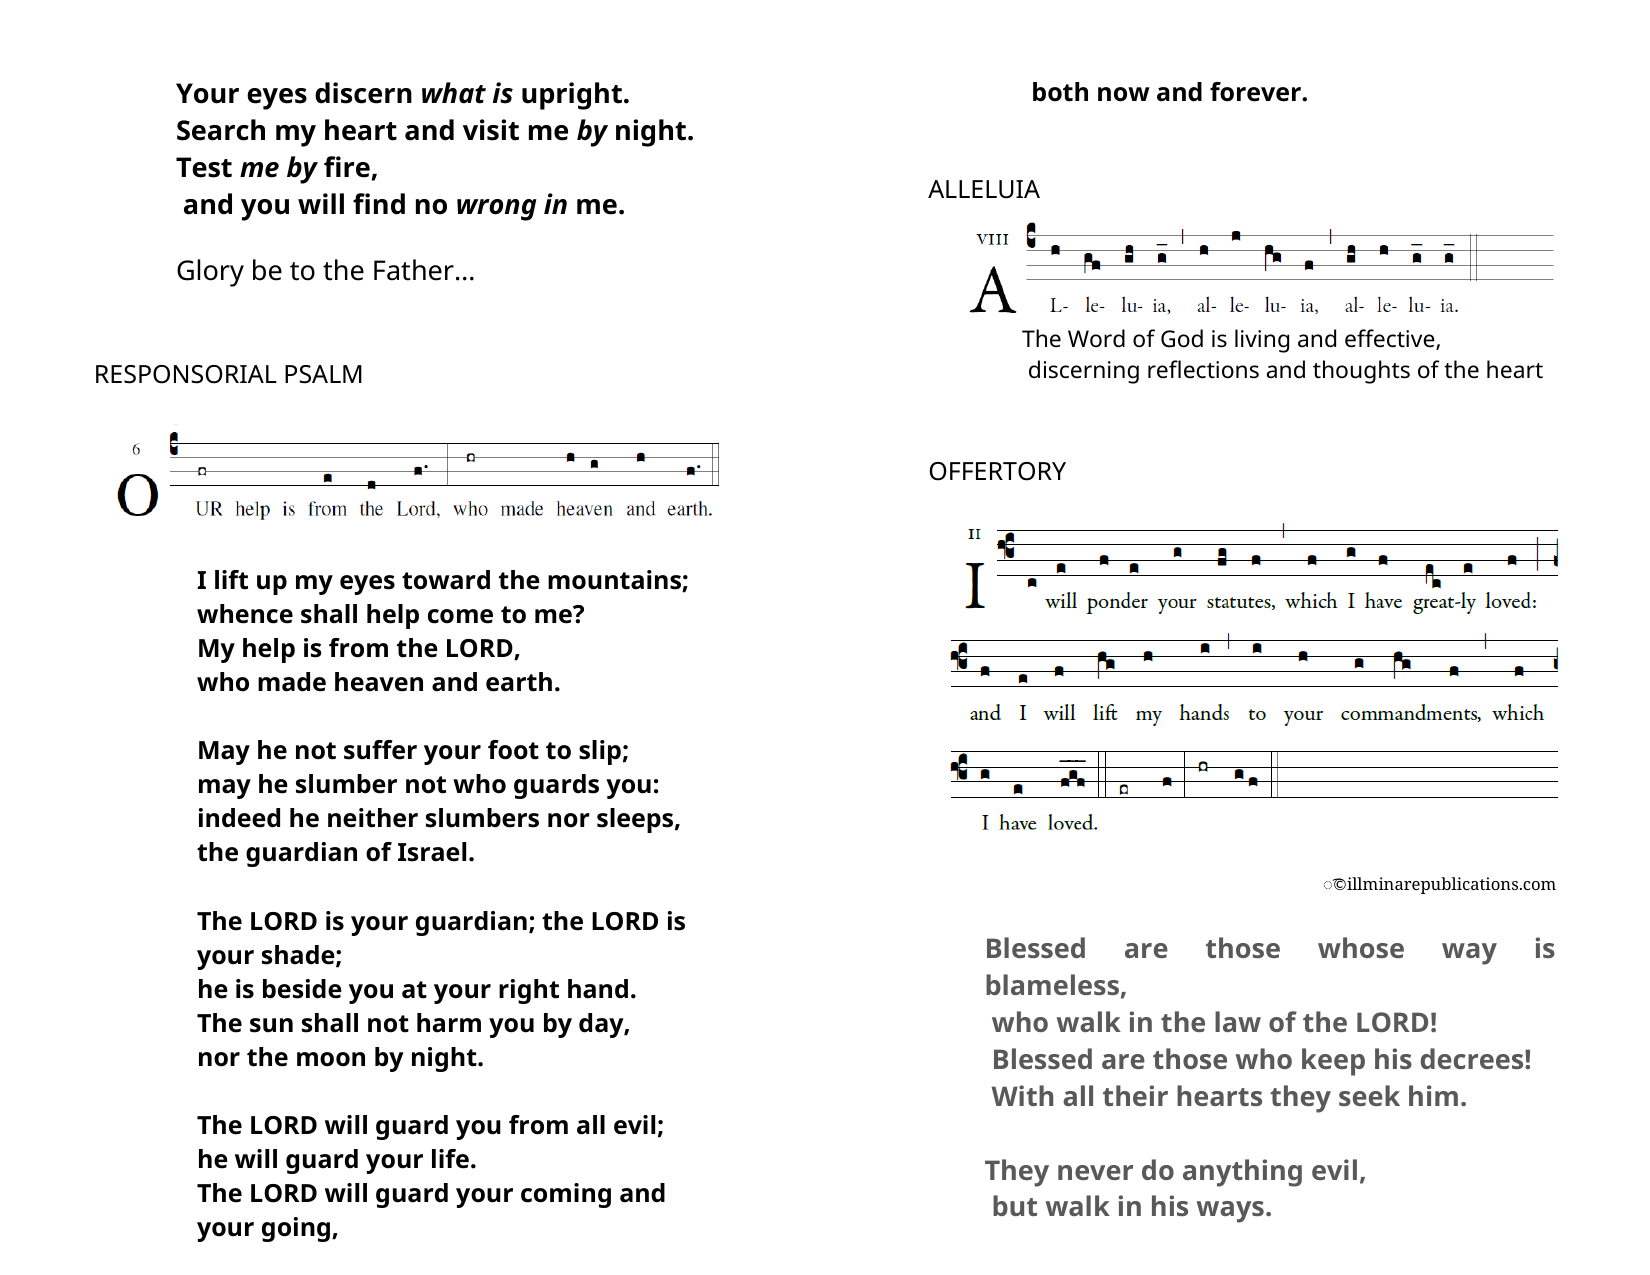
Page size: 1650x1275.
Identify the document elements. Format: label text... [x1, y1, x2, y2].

text Search my heart and visit me by night. [169, 112, 722, 149]
text who walk in the law of the LORD! [984, 1003, 1556, 1040]
picture [928, 518, 1565, 851]
text Test me by fire, [169, 149, 722, 186]
picture [937, 206, 1557, 323]
text RESPONSORIAL PSALM [94, 356, 722, 390]
text Blessed are those who keep his decrees! [984, 1040, 1556, 1077]
picture [94, 424, 722, 529]
text The Word of God is living and effective, [1022, 323, 1556, 354]
text discerning reflections and thoughts of the heart [1022, 354, 1556, 386]
text Blessed are those whose way is blameless, [984, 930, 1556, 1003]
text ALLELUIA [928, 172, 1556, 206]
text With all their hearts they seek him. [984, 1077, 1556, 1114]
text Glory be to the Father… [169, 251, 722, 288]
text but walk in his ways. [984, 1188, 1556, 1225]
text and you will find no wrong in me. [169, 186, 722, 222]
text I lift up my eyes toward the mountains; whence shall help come to me? My help is from the LORD, who made heaven and earth. May he not suffer your foot to slip; may he slumber not who guards you: indeed he neither slumbers nor sleeps, the guardian of Israel. The LORD is your guardian; the LORD is your shade; he is beside you at your right hand. The sun shall not harm you by day, nor the moon by night. The LORD will guard you from all evil; he will guard your life. The LORD will guard your coming and your going, both now and forever. [1031, 75, 1556, 172]
text Your eyes discern what is upright. [169, 75, 722, 112]
text ͡©illminarepublications.com [928, 873, 1556, 896]
text OFFERTORY [928, 454, 1556, 488]
text I lift up my eyes toward the mountains; whence shall help come to me? My help is from the LORD, who made heaven and earth. May he not suffer your foot to slip; may he slumber not who guards you: indeed he neither slumbers nor sleeps, the guardian of Israel. The LORD is your guardian; the LORD is your shade; he is beside you at your right hand. The sun shall not harm you by day, nor the moon by night. The LORD will guard you from all evil; he will guard your life. The LORD will guard your coming and your going, both now and forever. [197, 563, 722, 1244]
text They never do anything evil, [984, 1151, 1556, 1188]
